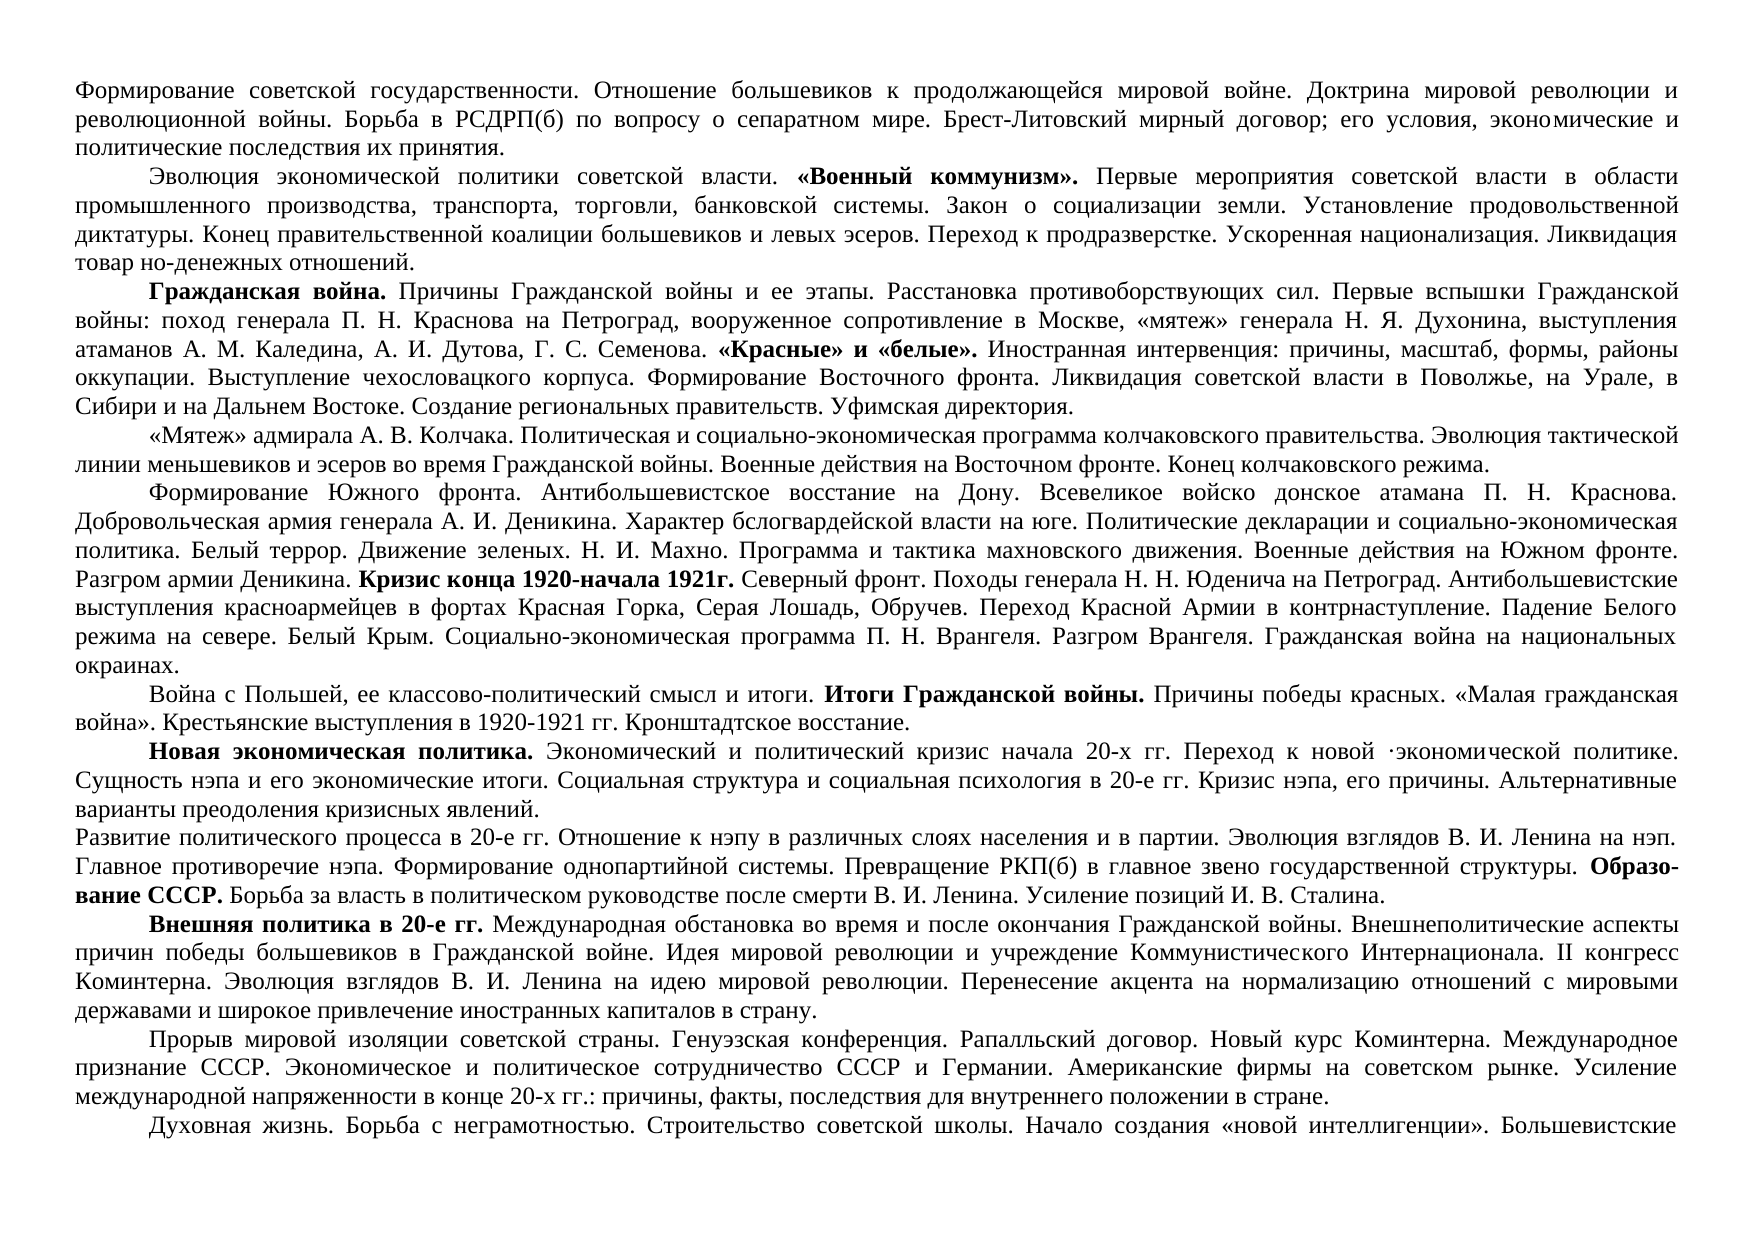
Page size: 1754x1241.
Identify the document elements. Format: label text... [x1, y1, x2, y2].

text Внешняя политика в 20-е гг. Международная обстановка во время и после окончания Гражданской войны. Внешнеполитические аспекты причин победы большевиков в Гражданской войне. Идея мировой революции и учреждение Коммунистического Интернационала. II конгресс Коминтерна. Эволюция взглядов В. И. Ленина на идею мировой революции. Перенесение акцента на нормализацию отношений с мировыми державами и широкое привлечение иностранных капиталов в страну. [75, 909, 1679, 1024]
text Эволюция экономической политики coветской власти. «Военный коммунизм». Первые мероприятия советской власти в области промышленного производства, транспорта, торговли, банковской системы. Закон о социализации земли. Установление продовольственной диктатуры. Конец правительственной коалиции большевиков и левых эсеров. Переход к продразверстке. Ускоренная национализация. Ликвидация товар но-денежных отношений. [75, 161, 1679, 276]
text Развитие политического процесса в 20-е гг. Отношение к нэпу в различных слоях населения и в партии. Эволюция взглядов В. И. Ленина на нэп. Главное противоречие нэпа. Формирование однопартийной системы. Превращение РКП(б) в главное звено государственной структуры. Образование СССР. Борьба за власть в политическом руководстве после смерти В. И. Ленина. Усиление позиций И. В. Сталина. [75, 822, 1679, 909]
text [75, 75, 1679, 161]
text Формирование Южного фронта. Антибольшевистское восстание на Дону. Всевеликое войско донское атамана П. Н. Краснова. Добровольческая армия генерала А. И. Деникина. Характер бслогвардейской власти на юге. Политические декларации и социально-экономическая политика. Белый террор. Движение зеленых. Н. И. Махно. Программа и тактика махновского движения. Военные действия на Южном фронте. Разгром армии Деникина. Кризис конца 1920-начала 1921г. Северный фронт. Походы генерала Н. Н. Юденича на Петроград. Антибольшевистские выступления красноармейцев в фортах Красная Горка, Серая Лошадь, Обручев. Переход Красной Армии в контрнаступление. Падение Белого режима на севере. Белый Крым. Социально-экономическая программа П. Н. Врангеля. Разгром Врангеля. Гражданская война на национальных окраинах. [75, 477, 1679, 679]
text Гражданская война. Причины Гражданской войны и ее этапы. Расстановка противоборствующих сил. Первые вспышки Гражданской войны: поход генерала П. Н. Краснова на Петроград, вооруженное сопротивление в Москве, «мятеж» генерала Н. Я. Духонина, выступления атаманов А. М. Каледина, А. И. Дутова, Г. С. Семенова. «Красные» и «белые». Иностранная интервенция: причины, масштаб, формы, районы оккупации. Выступление чехословацкого корпуса. Формирование Восточного фронта. Ликвидация советской власти в Поволжье, на Урале, в Сибири и на Дальнем Востоке. Создание региональных правительств. Уфимская директория. [75, 276, 1679, 420]
text Прорыв мировой изоляции советской страны. Генуэзская конференция. Рапалльский договор. Новый курс Коминтерна. Международное признание СССР. Экономическое и политическое сотрудничество СССР и Германии. Американские фирмы на советском рынке. Усиление международной напряженности в конце 20-х гг.: причины, факты, последствия для внутреннего положении в стране. [75, 1024, 1679, 1110]
text Война с Польшей, ее классово-политический смысл и итоги. Итоги Гражданской войны. Причины победы красных. «Малая гражданская война». Крестьянские выступления в 1920-1921 гг. Кронштадтское восстание. [75, 679, 1679, 736]
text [75, 1110, 1679, 1139]
text Новая экономическая политика. Экономический и политический кризис начала 20-х гг. Переход к новой ·экономической политике. Сущность нэпа и его экономические итоги. Социальная структура и социальная психология в 20-е гг. Кризис нэпа, его причины. Альтернативные варианты преодоления кризисных явлений. [75, 736, 1679, 822]
text «Мятеж» адмирала А. В. Колчака. Политическая и социально-экономическая программа колчаковского правительства. Эволюция тактической линии меньшевиков и эсеров во время Гражданской войны. Военные действия на Восточном фронте. Конец колчаковского режима. [75, 420, 1679, 477]
